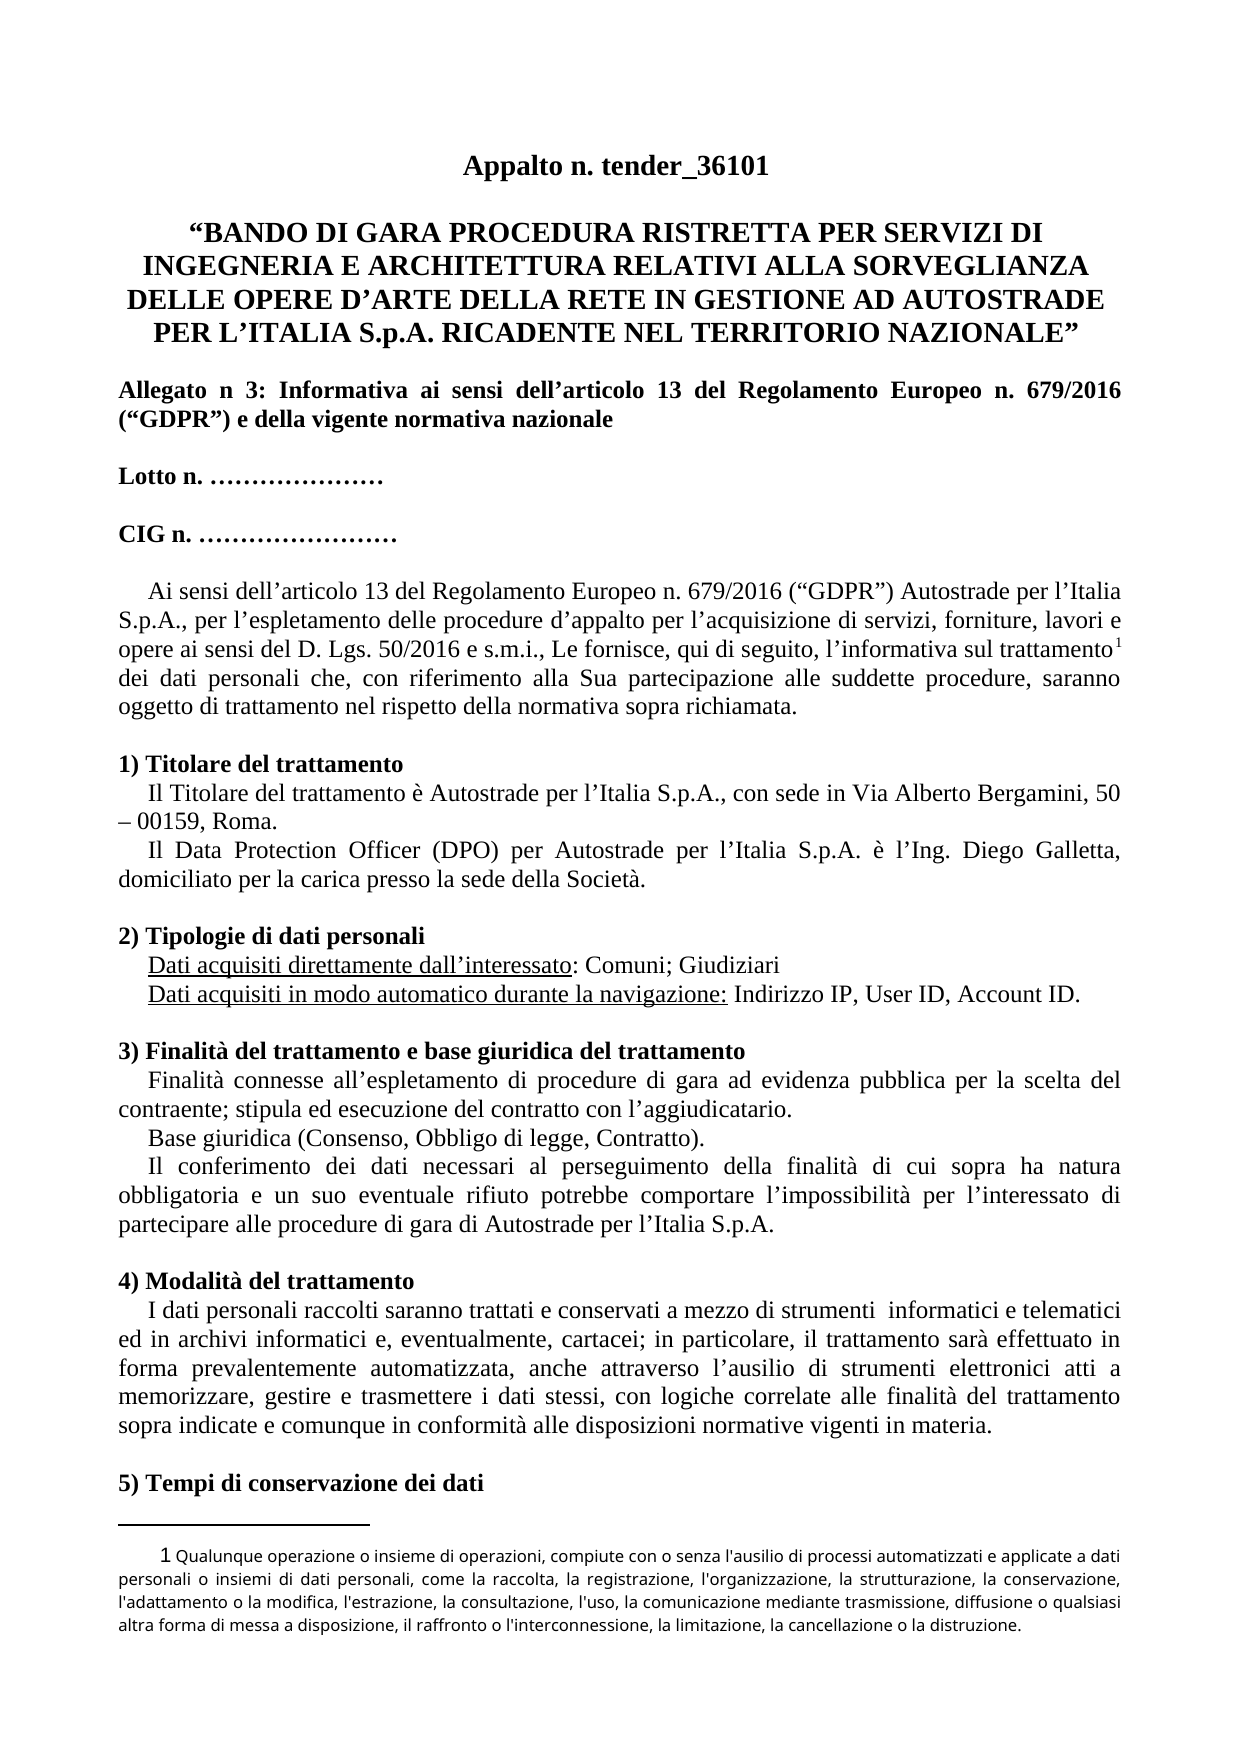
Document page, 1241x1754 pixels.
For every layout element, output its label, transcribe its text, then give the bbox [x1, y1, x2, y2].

text 3) Finalità del trattamento e base giuridica del trattamento [118, 1036, 1122, 1065]
text CIG n. …………………… [118, 519, 1122, 548]
text I dati personali raccolti saranno trattati e conservati a mezzo di strumenti informatici e telematici ed in archivi informatici e, eventualmente, cartacei; in particolare, il trattamento sarà effettuato in forma prevalentemente automatizzata, anche attraverso l’ausilio di strumenti elettronici atti a memorizzare, gestire e trasmettere i dati stessi, con logiche correlate alle finalità del trattamento sopra indicate e comunque in conformità alle disposizioni normative vigenti in materia. [118, 1295, 1122, 1439]
text Il Data Protection Officer (DPO) per Autostrade per l’Italia S.p.A. è l’Ing. Diego Galletta, domiciliato per la carica presso la sede della Società. [118, 835, 1122, 893]
text Il Titolare del trattamento è Autostrade per l’Italia S.p.A., con sede in Via Alberto Bergamini, 50 – 00159, Roma. [118, 778, 1122, 835]
text Il conferimento dei dati necessari al perseguimento della finalità di cui sopra ha natura obbligatoria e un suo eventuale rifiuto potrebbe comportare l’impossibilità per l’interessato di partecipare alle procedure di gara di Autostrade per l’Italia S.p.A. [118, 1151, 1122, 1238]
text Base giuridica (Consenso, Obbligo di legge, Contratto). [118, 1123, 1122, 1151]
text 5) Tempi di conservazione dei dati [118, 1468, 1122, 1496]
text Dati acquisiti direttamente dall’interessato: Comuni; Giudiziari [118, 950, 1122, 979]
text “BANDO DI GARA PROCEDURA RISTRETTA PER SERVIZI DI INGEGNERIA E ARCHITETTURA RELATIVI ALLA SORVEGLIANZA DELLE OPERE D’ARTE DELLA RETE IN GESTIONE AD AUTOSTRADE PER L’ITALIA S.p.A. RICADENTE NEL TERRITORIO NAZIONALE” [110, 215, 1122, 349]
text 1) Titolare del trattamento [118, 749, 1122, 778]
text Lotto n. ………………… [118, 461, 1122, 490]
text 2) Tipologie di dati personali [118, 921, 1122, 950]
text Dati acquisiti in modo automatico durante la navigazione: Indirizzo IP, User ID, Account ID. [148, 979, 1122, 1008]
text Appalto n. tender_36101 [110, 148, 1122, 181]
text Allegato n 3: Informativa ai sensi dell’articolo 13 del Regolamento Europeo n. 679/2016 (“GDPR”) e della vigente normativa nazionale [118, 375, 1122, 433]
text Ai sensi dell’articolo 13 del Regolamento Europeo n. 679/2016 (“GDPR”) Autostrade per l’Italia S.p.A., per l’espletamento delle procedure d’appalto per l’acquisizione di servizi, forniture, lavori e opere ai sensi del D. Lgs. 50/2016 e s.m.i., Le fornisce, qui di seguito, l’informativa sul trattamento dei dati personali che, con riferimento alla Sua partecipazione alle suddette procedure, saranno oggetto di trattamento nel rispetto della normativa sopra richiamata. [118, 576, 1122, 720]
text 4) Modalità del trattamento [118, 1266, 1122, 1295]
text Finalità connesse all’espletamento di procedure di gara ad evidenza pubblica per la scelta del contraente; stipula ed esecuzione del contratto con l’aggiudicatario. [118, 1065, 1122, 1123]
